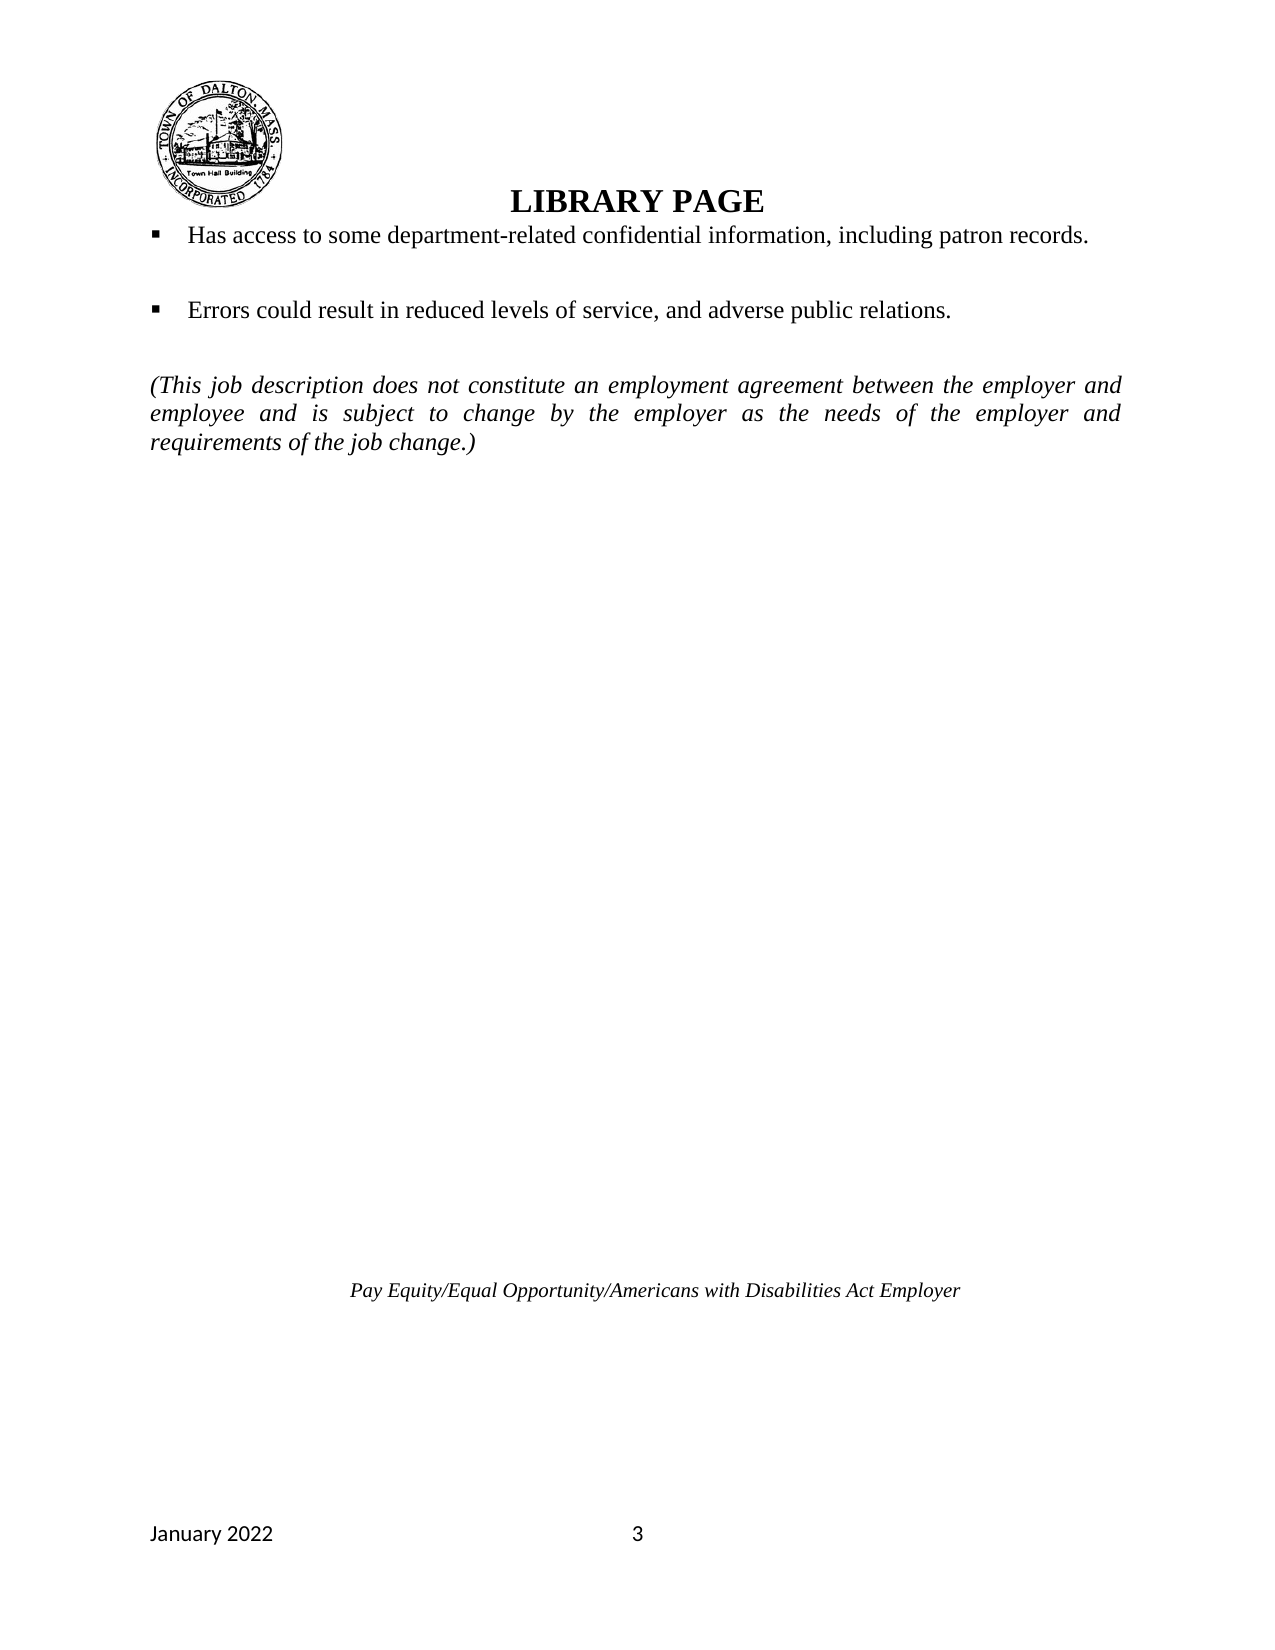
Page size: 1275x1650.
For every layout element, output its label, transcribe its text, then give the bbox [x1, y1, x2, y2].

list Has access to some department-related confidential information, including patron records. [150, 220, 1125, 248]
list Errors could result in reduced levels of service, and adverse public relations. [150, 296, 1125, 324]
picture [150, 75, 288, 213]
text (This job description does not constitute an employment agreement between the employer and employee and is subject to change by the employer as the needs of the employer and requirements of the job change.) [150, 370, 1125, 456]
text Pay Equity/Equal Opportunity/Americans with Disabilities Act Employer [187, 1278, 1125, 1302]
